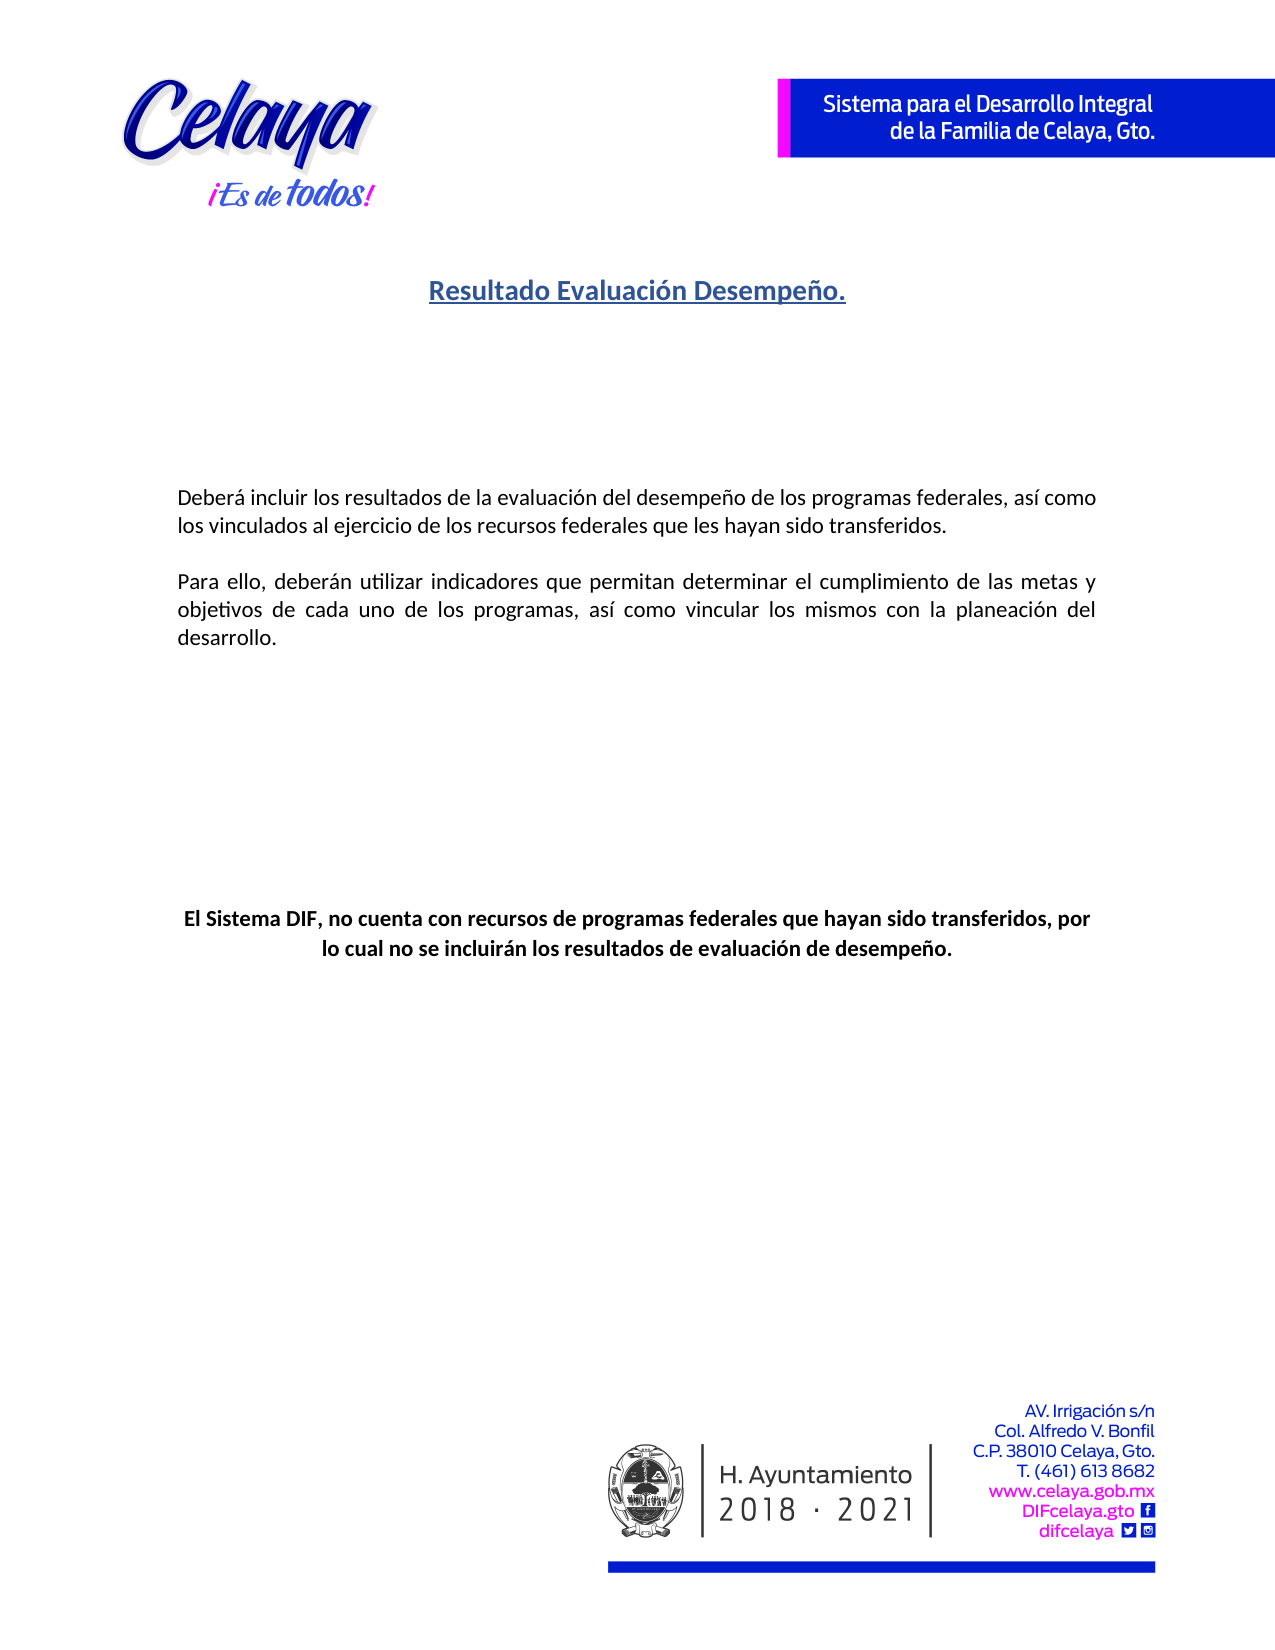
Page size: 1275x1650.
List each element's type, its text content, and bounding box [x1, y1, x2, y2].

text Para ello, deberán utilizar indicadores que permitan determinar el cumplimiento de las metas y objetivos de cada uno de los programas, así como vincular los mismos con la planeación del desarrollo. [177, 567, 1098, 651]
text El Sistema DIF, no cuenta con recursos de programas federales que hayan sido transferidos, por lo cual no se incluirán los resultados de evaluación de desempeño. [177, 904, 1098, 962]
picture [0, 0, 1275, 1650]
text Resultado Evaluación Desempeño. [177, 272, 1098, 307]
text Deberá incluir los resultados de la evaluación del desempeño de los programas federales, así como los vinculados al ejercicio de los recursos federales que les hayan sido transferidos. [177, 483, 1098, 539]
